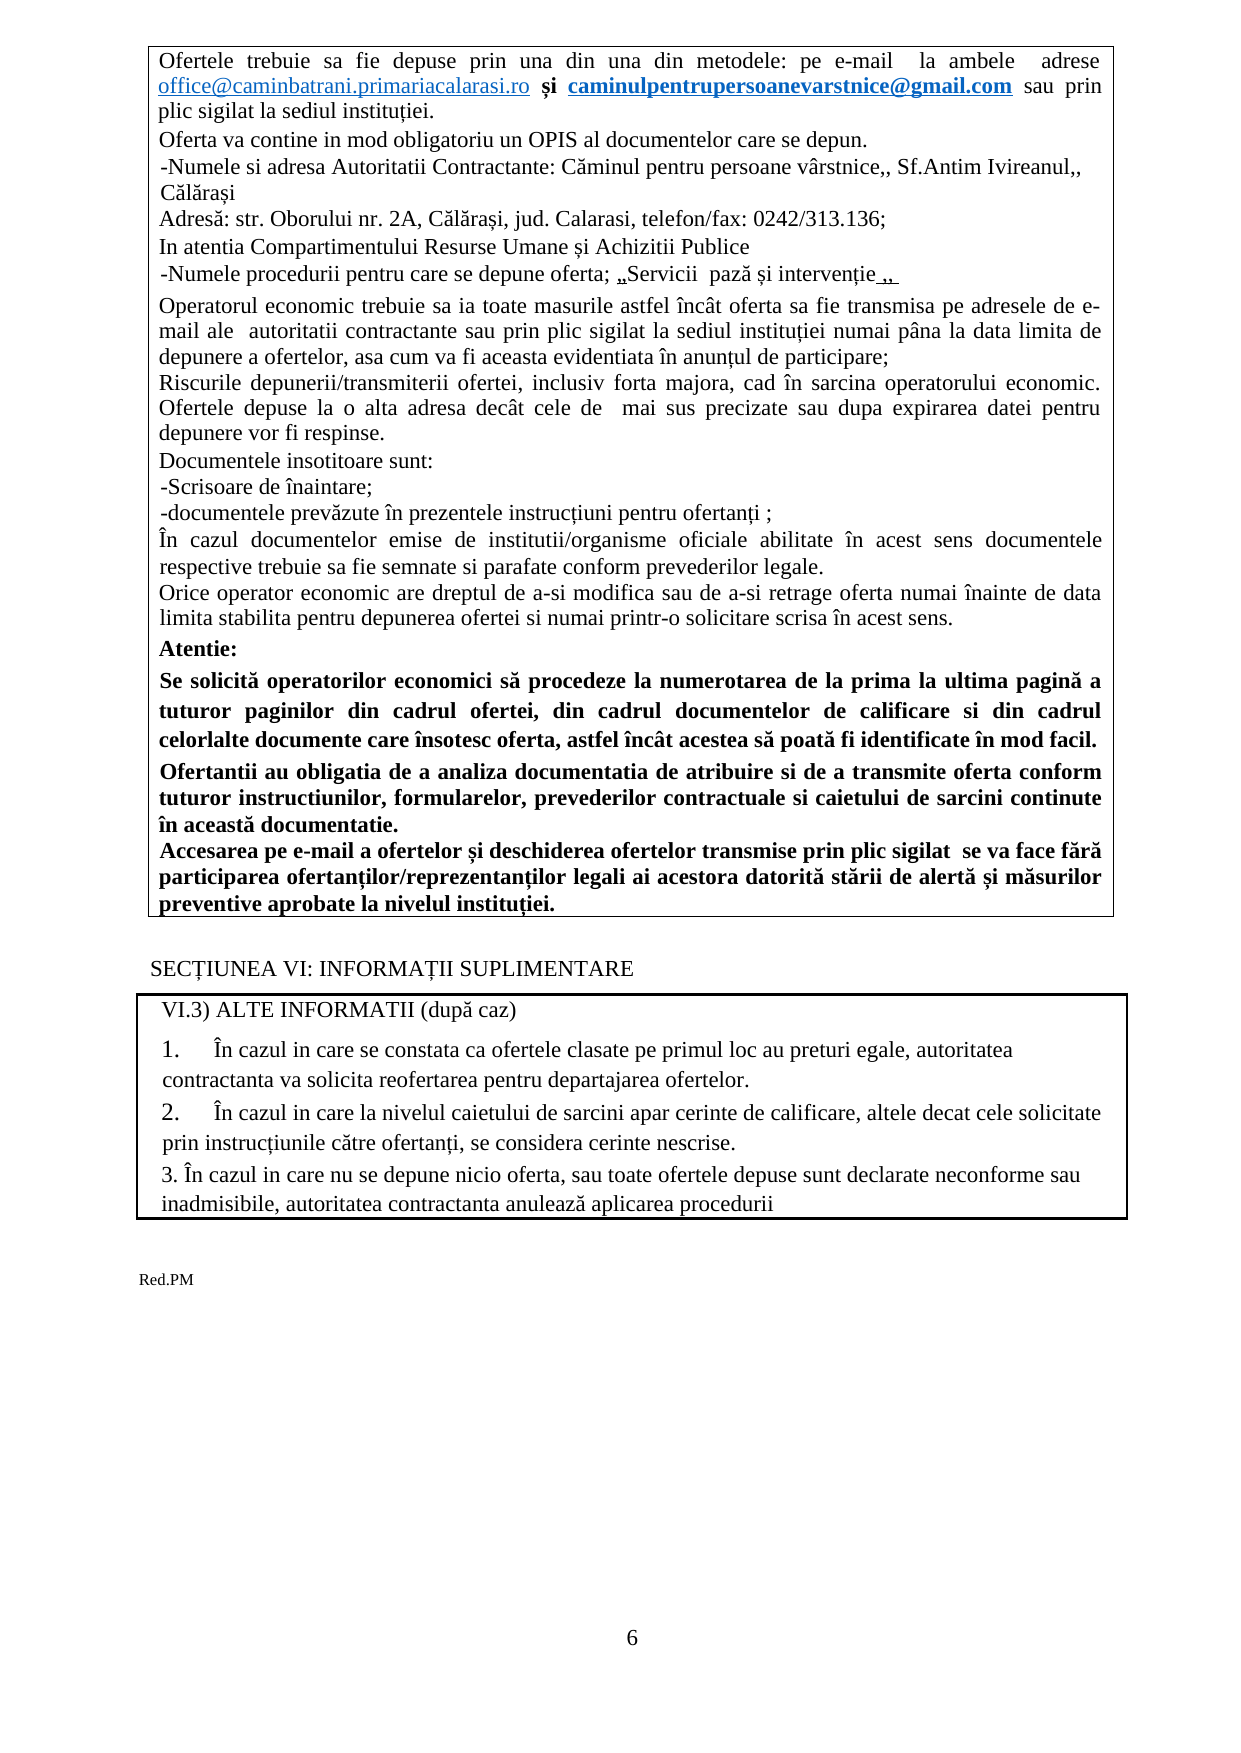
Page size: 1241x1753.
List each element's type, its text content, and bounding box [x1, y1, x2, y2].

text VI.3) ALTE INFORMATII (după caz) [138, 996, 1126, 1022]
list În cazul in care la nivelul caietului de sarcini apar cerinte de calificare, altele decat cele solicitate prin instrucțiunile către ofertanți, se considera cerinte nescrise. [138, 1094, 1126, 1156]
text Red.PM [139, 1270, 1126, 1289]
text SECȚIUNEA VI: INFORMAȚII SUPLIMENTARE [150, 955, 1121, 981]
text 3. În cazul in care nu se depune nicio oferta, sau toate ofertele depuse sunt declarate neconforme sau inadmisibile, autoritatea contractanta anulează aplicarea procedurii [138, 1158, 1126, 1217]
list În cazul in care se constata ca ofertele clasate pe primul loc au preturi egale, autoritatea contractanta va solicita reofertarea pentru departajarea ofertelor. [138, 1031, 1126, 1092]
table_cell Ofertele trebuie sa fie depuse prin una din una din metodele: pe e-mail la ambele adrese office@caminbatrani.primariacalarasi.ro și caminulpentrupersoanevarstnice@gmail.com sau prin plic sigilat la sediul instituției. Oferta va contine in mod obligatoriu un OPIS al documentelor care se depun. -Numele si adresa Autoritatii Contractante: Căminul pentru persoane vârstnice,, Sf.Antim Ivireanul,, Călărași Adresă: str. Oborului nr. 2A, Călărași, jud. Calarasi, telefon/fax: 0242/313.136; In atentia Compartimentului Resurse Umane și Achizitii Publice -Numele procedurii pentru care se depune oferta; „Servicii pază și intervenție ,, Operatorul economic trebuie sa ia toate masurile astfel încât oferta sa fie transmisa pe adresele de e-mail ale autoritatii contractante sau prin plic sigilat la sediul instituției numai pâna la data limita de depunere a ofertelor, asa cum va fi aceasta evidentiata în anunțul de participare; Riscurile depunerii/transmiterii ofertei, inclusiv forta majora, cad în sarcina operatorului economic. Ofertele depuse la o alta adresa decât cele de mai sus precizate sau dupa expirarea datei pentru depunere vor fi respinse. Documentele insotitoare sunt: -Scrisoare de înaintare; -documentele prevăzute în prezentele instrucțiuni pentru ofertanți ; În cazul documentelor emise de institutii/organisme oficiale abilitate în acest sens documentele respective trebuie sa fie semnate si parafate conform prevederilor legale. Orice operator economic are dreptul de a-si modifica sau de a-si retrage oferta numai înainte de data limita stabilita pentru depunerea ofertei si numai printr-o solicitare scrisa în acest sens. Atentie: Se solicită operatorilor economici să procedeze la numerotarea de la prima la ultima pagină a tuturor paginilor din cadrul ofertei, din cadrul documentelor de calificare si din cadrul celorlalte documente care însotesc oferta, astfel încât acestea să poată fi identificate în mod facil. Ofertantii au obligatia de a analiza documentatia de atribuire si de a transmite oferta conform tuturor instructiunilor, formularelor, prevederilor contractuale si caietului de sarcini continute în această documentatie. Accesarea pe e-mail a ofertelor și deschiderea ofertelor transmise prin plic sigilat se va face fără participarea ofertanților/reprezentanților legali ai acestora datorită stării de alertă și măsurilor preventive aprobate la nivelul instituției. [149, 47, 1113, 916]
